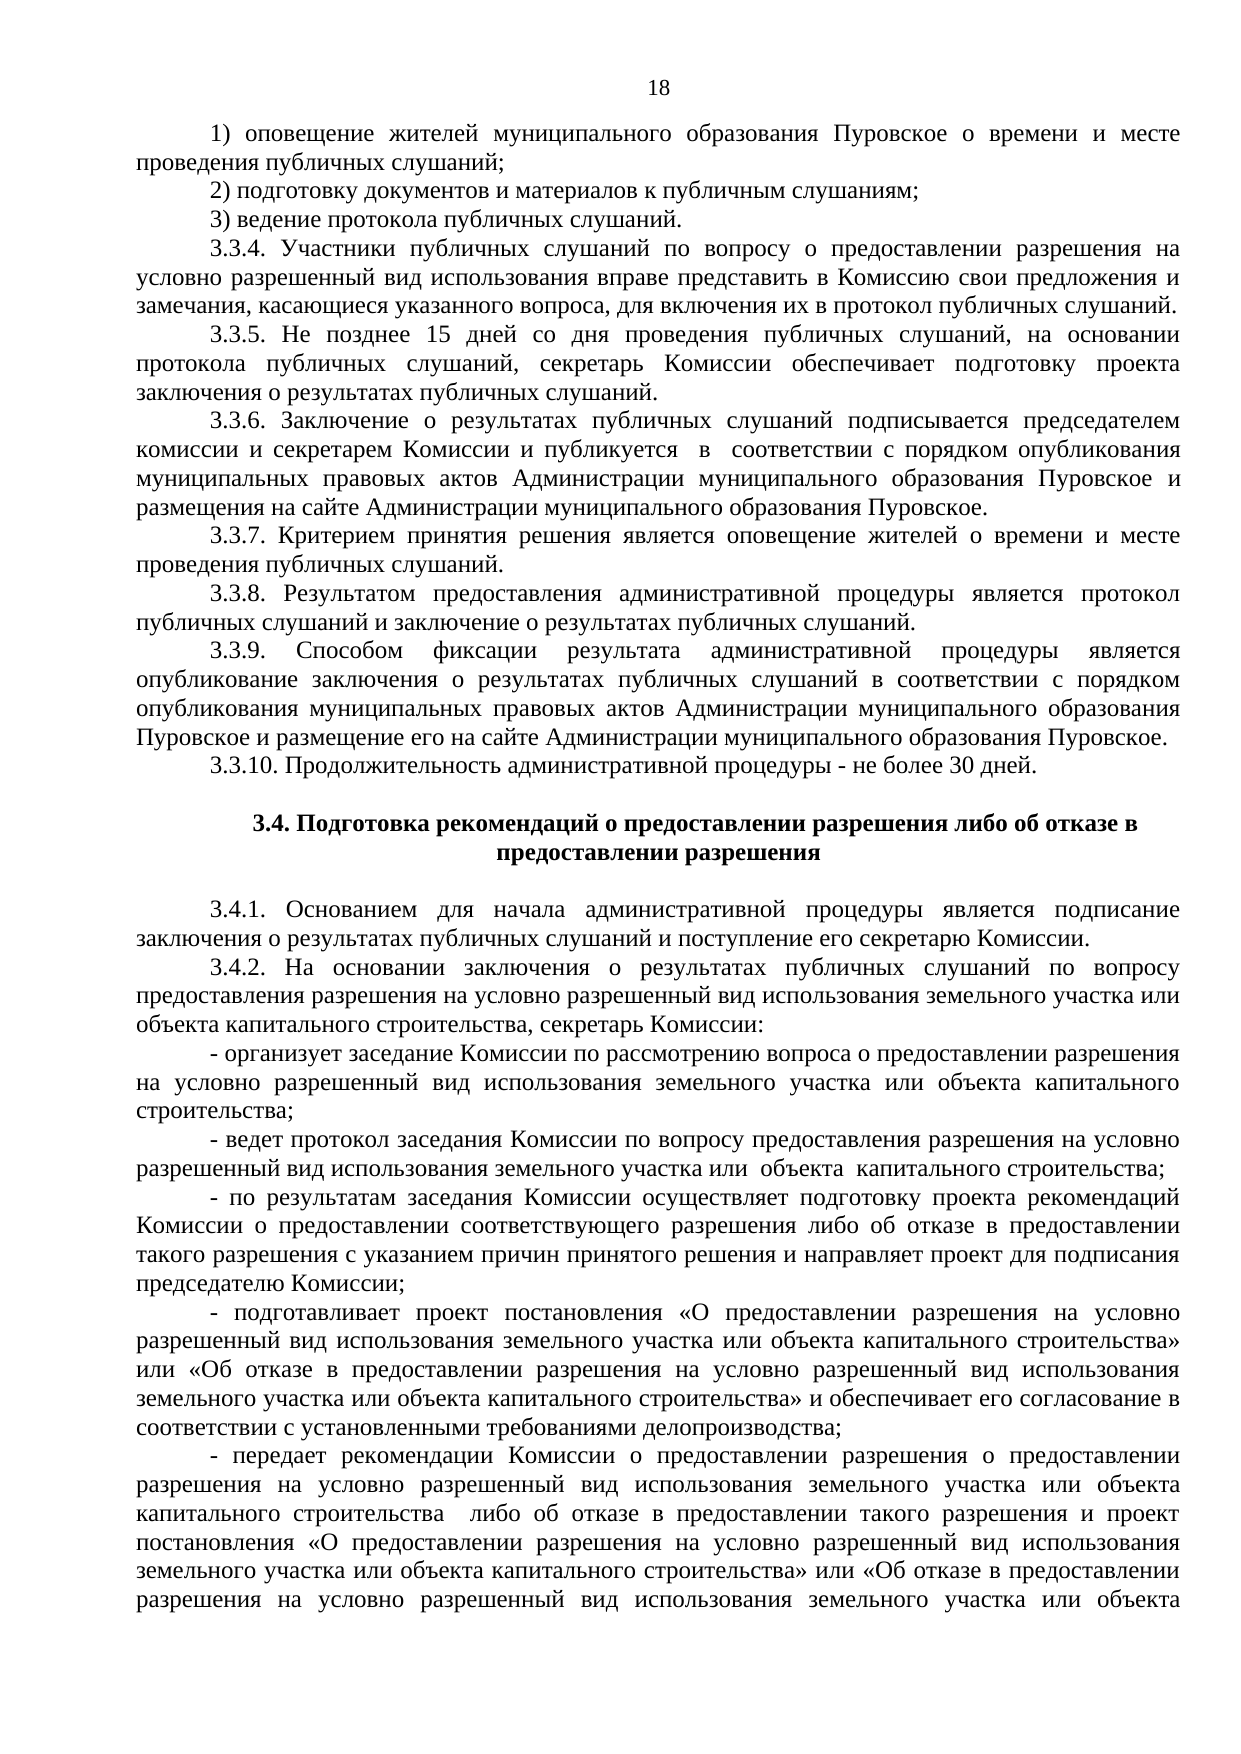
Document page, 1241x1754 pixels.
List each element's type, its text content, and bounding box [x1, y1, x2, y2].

text 3) ведение протокола публичных слушаний. [136, 204, 1181, 233]
text 3.3.7. Критерием принятия решения является оповещение жителей о времени и месте проведения публичных слушаний. [136, 521, 1181, 578]
text - подготавливает проект постановления «О предоставлении разрешения на условно разрешенный вид использования земельного участка или объекта капитального строительства» или «Об отказе в предоставлении разрешения на условно разрешенный вид использования земельного участка или объекта капитального строительства» и обеспечивает его согласование в соответствии с установленными требованиями делопроизводства; [136, 1297, 1181, 1441]
text - по результатам заседания Комиссии осуществляет подготовку проекта рекомендаций Комиссии о предоставлении соответствующего разрешения либо об отказе в предоставлении такого разрешения с указанием причин принятого решения и направляет проект для подписания председателю Комиссии; [136, 1182, 1181, 1297]
text 3.4. Подготовка рекомендаций о предоставлении разрешения либо об отказе в предоставлении разрешения [136, 808, 1181, 866]
text 3.4.2. На основании заключения о результатах публичных слушаний по вопросу предоставления разрешения на условно разрешенный вид использования земельного участка или объекта капитального строительства, секретарь Комиссии: [136, 952, 1181, 1038]
text 3.3.8. Результатом предоставления административной процедуры является протокол публичных слушаний и заключение о результатах публичных слушаний. [136, 578, 1181, 636]
text 3.3.6. Заключение о результатах публичных слушаний подписывается председателем комиссии и секретарем Комиссии и публикуется в соответствии с порядком опубликования муниципальных правовых актов Администрации муниципального образования Пуровское и размещения на сайте Администрации муниципального образования Пуровское. [136, 406, 1181, 521]
text - организует заседание Комиссии по рассмотрению вопроса о предоставлении разрешения на условно разрешенный вид использования земельного участка или объекта капитального строительства; [136, 1038, 1181, 1124]
text - ведет протокол заседания Комиссии по вопросу предоставления разрешения на условно разрешенный вид использования земельного участка или объекта капитального строительства; [136, 1124, 1181, 1182]
text 3.3.4. Участники публичных слушаний по вопросу о предоставлении разрешения на условно разрешенный вид использования вправе представить в Комиссию свои предложения и замечания, касающиеся указанного вопроса, для включения их в протокол публичных слушаний. [136, 233, 1181, 319]
text 3.4.1. Основанием для начала административной процедуры является подписание заключения о результатах публичных слушаний и поступление его секретарю Комиссии. [136, 894, 1181, 952]
text 3.3.5. Не позднее 15 дней со дня проведения публичных слушаний, на основании протокола публичных слушаний, секретарь Комиссии обеспечивает подготовку проекта заключения о результатах публичных слушаний. [136, 319, 1181, 406]
text 3.3.9. Способом фиксации результата административной процедуры является опубликование заключения о результатах публичных слушаний в соответствии с порядком опубликования муниципальных правовых актов Администрации муниципального образования Пуровское и размещение его на сайте Администрации муниципального образования Пуровское. [136, 636, 1181, 751]
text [136, 1441, 1181, 1613]
text 1) оповещение жителей муниципального образования Пуровское о времени и месте проведения публичных слушаний; [136, 118, 1181, 176]
text 2) подготовку документов и материалов к публичным слушаниям; [136, 176, 1181, 204]
text 3.3.10. Продолжительность административной процедуры - не более 30 дней. [136, 751, 1181, 779]
